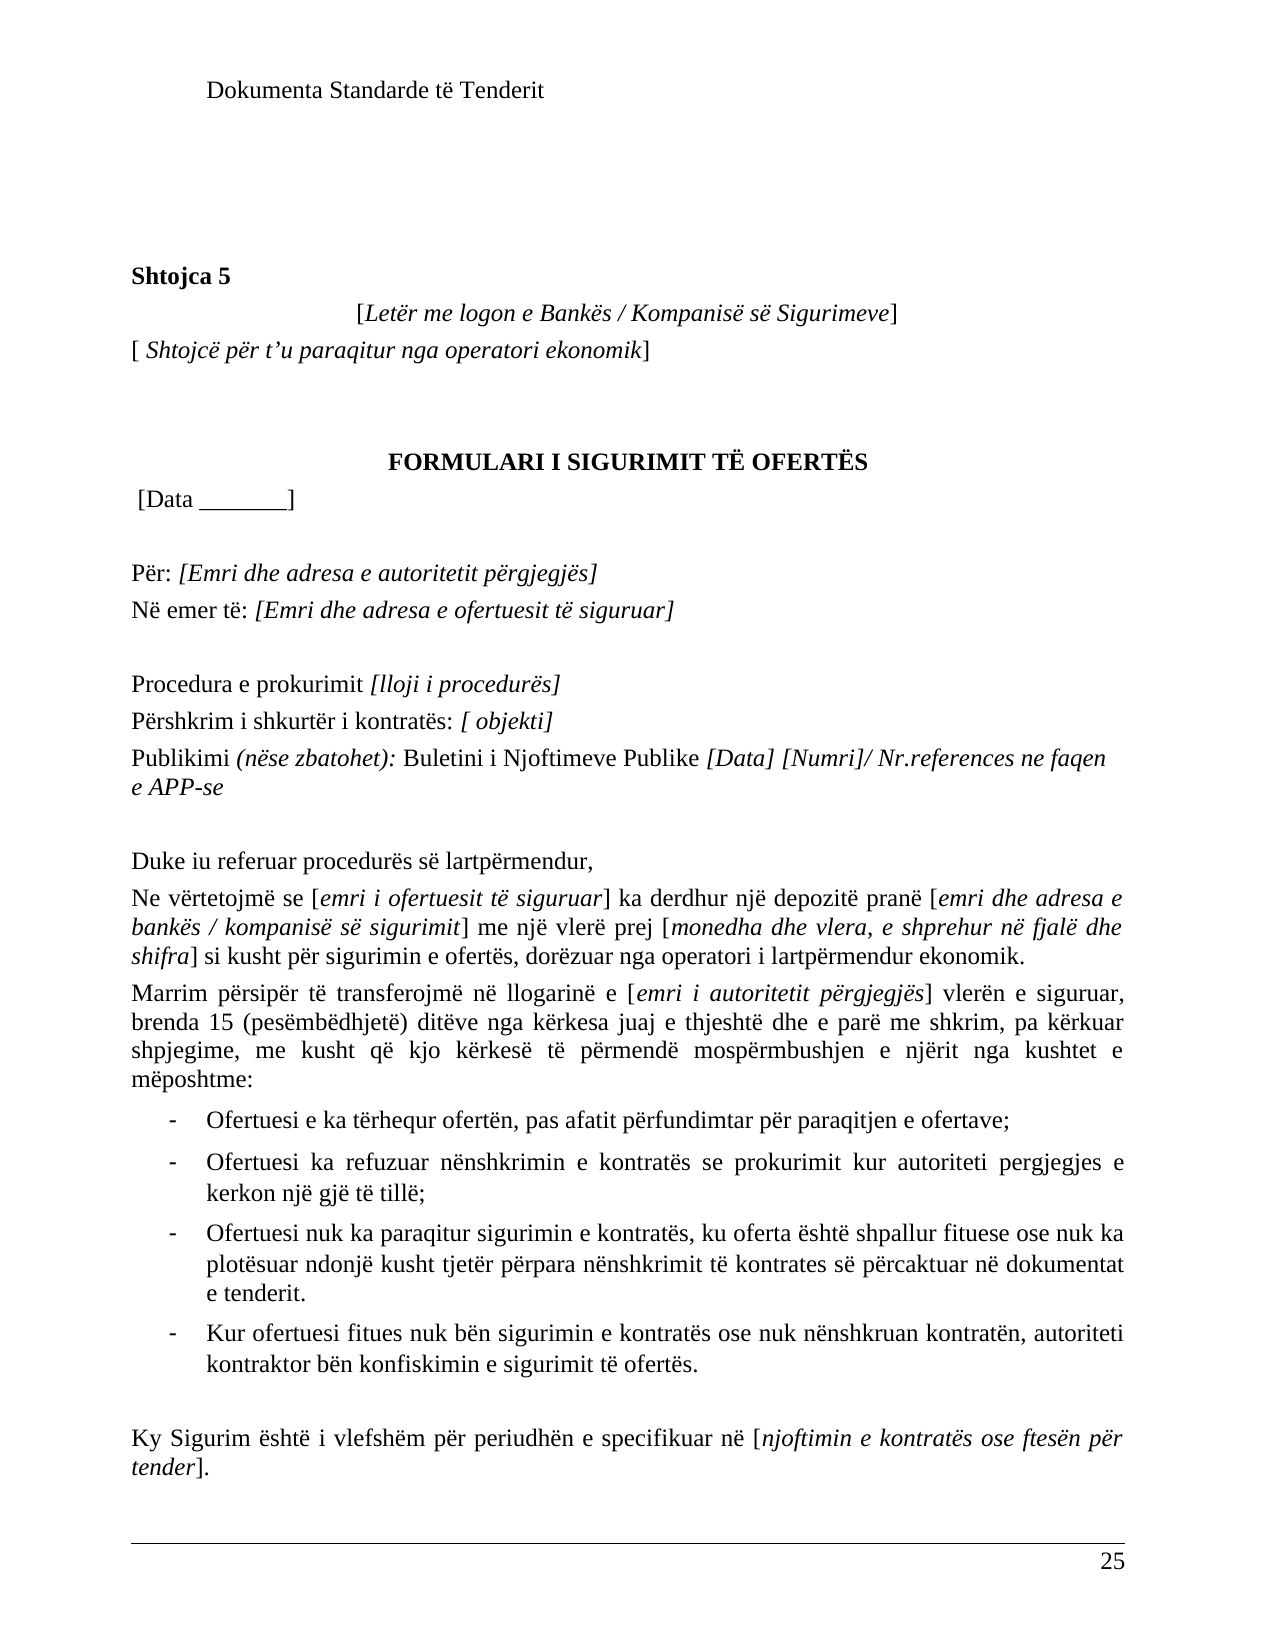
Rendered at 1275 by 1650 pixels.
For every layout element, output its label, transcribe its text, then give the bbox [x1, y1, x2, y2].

text FORMULARI I SIGURIMIT TË OFERTËS [131, 447, 1125, 475]
text [Data _______] [131, 484, 1125, 512]
list Ofertuesi e ka tërhequr ofertën, pas afatit përfundimtar për paraqitjen e ofertave; [169, 1101, 1125, 1135]
text Ky Sigurim është i vlefshëm për periudhën e specifikuar në [njoftimin e kontratës ose ftesën për tender]. [131, 1423, 1125, 1480]
text Publikimi (nëse zbatohet): Buletini i Njoftimeve Publike [Data] [Numri]/ Nr.references ne faqen e APP-se [131, 743, 1125, 801]
text Për: [Emri dhe adresa e autoritetit përgjegjës] [131, 558, 1125, 587]
text [ Shtojcë për t’u paraqitur nga operatori ekonomik] [131, 335, 1125, 364]
text [Letër me logon e Bankës / Kompanisë së Sigurimeve] [281, 298, 1125, 327]
list Ofertuesi ka refuzuar nënshkrimin e kontratës se prokurimit kur autoriteti pergjegjes e kerkon një gjë të tillë; [169, 1144, 1125, 1206]
text Procedura e prokurimit [lloji i procedurës] [131, 669, 1125, 698]
list Ofertuesi nuk ka paraqitur sigurimin e kontratës, ku oferta është shpallur fituese ose nuk ka plotësuar ndonjë kusht tjetër përpara nënshkrimit të kontrates së përcaktuar në dokumentat e tenderit. [169, 1215, 1125, 1306]
list Kur ofertuesi fitues nuk bën sigurimin e kontratës ose nuk nënshkruan kontratën, autoriteti kontraktor bën konfiskimin e sigurimit të ofertës. [169, 1315, 1125, 1377]
text Marrim përsipër të transferojmë në llogarinë e [emri i autoritetit përgjegjës] vlerën e siguruar, brenda 15 (pesëmbëdhjetë) ditëve nga kërkesa juaj e thjeshtë dhe e parë me shkrim, pa kërkuar shpjegime, me kusht që kjo kërkesë të përmendë mospërmbushjen e njërit nga kushtet e mëposhtme: [131, 978, 1125, 1093]
text Përshkrim i shkurtër i kontratës: [ objekti] [131, 706, 1125, 735]
text Duke iu referuar procedurës së lartpërmendur, [131, 846, 1125, 875]
text Në emer të: [Emri dhe adresa e ofertuesit të siguruar] [131, 595, 1125, 624]
text Shtojca 5 [131, 261, 1125, 290]
text Ne vërtetojmë se [emri i ofertuesit të siguruar] ka derdhur një depozitë pranë [emri dhe adresa e bankës / kompanisë së sigurimit] me një vlerë prej [monedha dhe vlera, e shprehur në fjalë dhe shifra] si kusht për sigurimin e ofertës, dorëzuar nga operatori i lartpërmendur ekonomik. [131, 883, 1125, 969]
